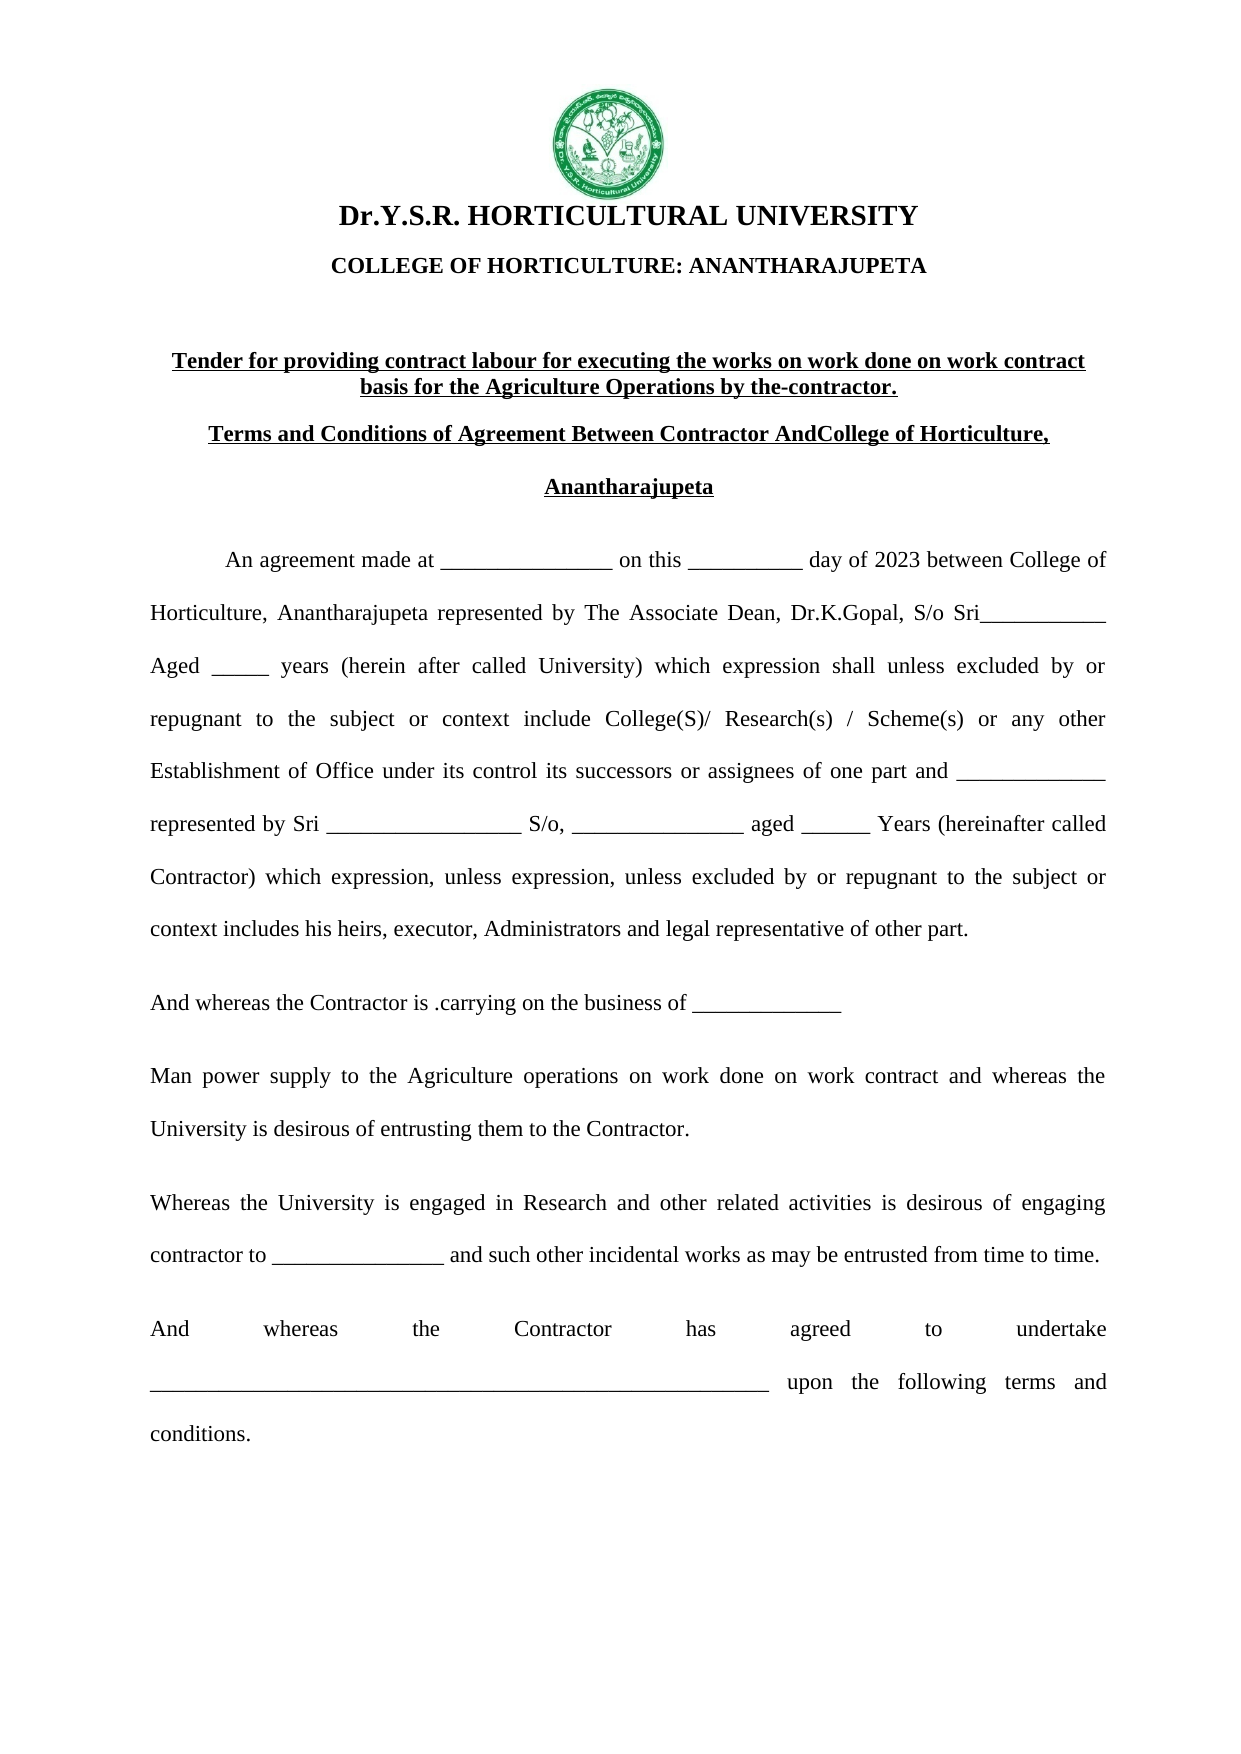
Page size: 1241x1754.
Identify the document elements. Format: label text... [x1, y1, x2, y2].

text And whereas the Contractor is .carrying on the business of _____________ [150, 989, 1107, 1015]
text COLLEGE OF HORTICULTURE: ANANTHARAJUPETA [150, 252, 1107, 279]
text Dr.Y.S.R. HORTICULTURAL UNIVERSITY [150, 198, 1107, 232]
picture [548, 84, 668, 204]
text An agreement made at _______________ on this __________ day of 2023 between College of Horticulture, Anantharajupeta represented by The Associate Dean, Dr.K.Gopal, S/o Sri___________ Aged _____ years (herein after called University) which expression shall unless excluded by or repugnant to the subject or context include College(S)/ Research(s) / Scheme(s) or any other Establishment of Office under its control its successors or assignees of one part and _____________ represented by Sri _________________ S/o, _______________ aged ______ Years (hereinafter called Contractor) which expression, unless expression, unless excluded by or repugnant to the subject or context includes his heirs, executor, Administrators and legal representative of other part. [150, 547, 1107, 942]
text Whereas the University is engaged in Research and other related activities is desirous of engaging contractor to _______________ and such other incidental works as may be entrusted from time to time. [150, 1189, 1107, 1268]
text Terms and Conditions of Agreement Between Contractor AndCollege of Horticulture, Anantharajupeta [150, 420, 1107, 499]
text Tender for providing contract labour for executing the works on work done on work contract basis for the Agriculture Operations by the-contractor. [150, 347, 1107, 399]
text Man power supply to the Agriculture operations on work done on work contract and whereas the University is desirous of entrusting them to the Contractor. [150, 1063, 1107, 1142]
text And whereas the Contractor has agreed to undertake ______________________________________________________ upon the following terms and conditions. [150, 1315, 1107, 1447]
